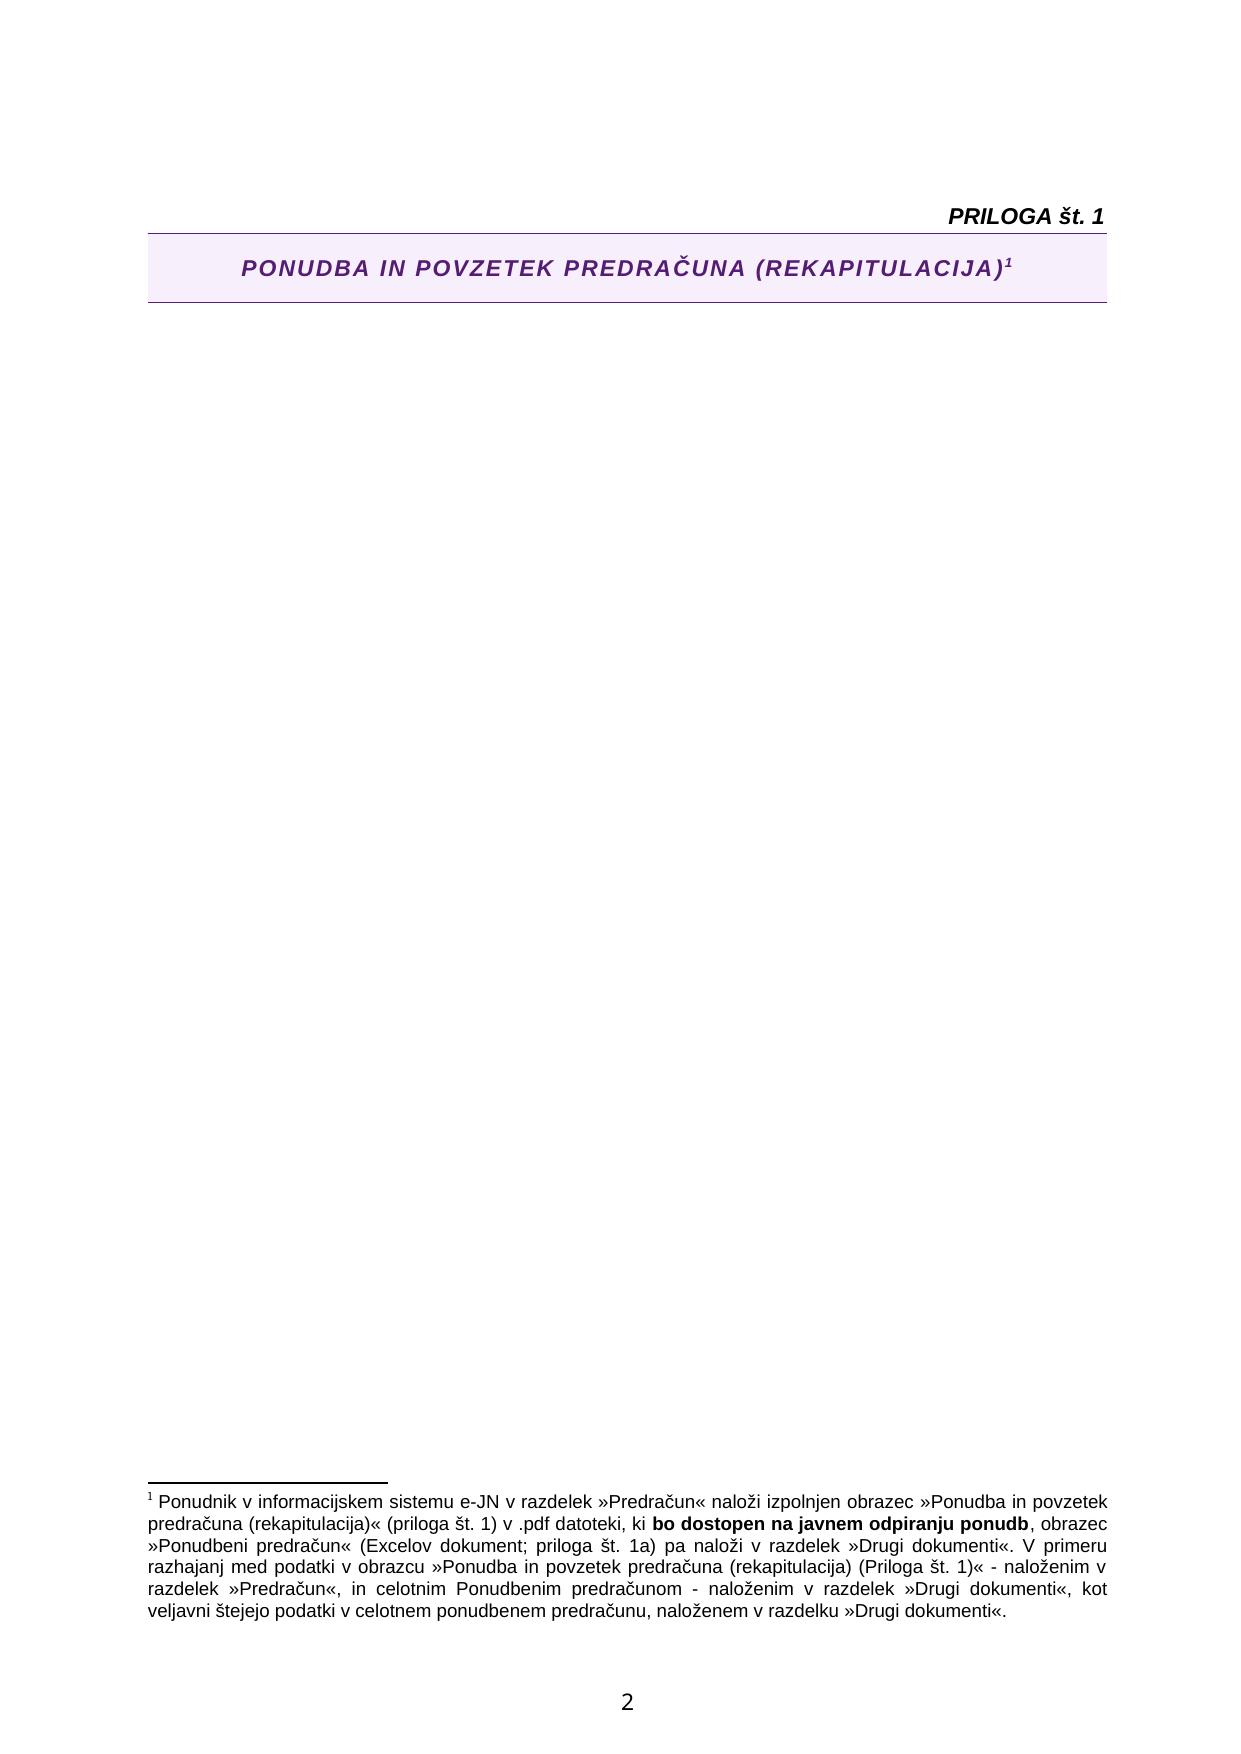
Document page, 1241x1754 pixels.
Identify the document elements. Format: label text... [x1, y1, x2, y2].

text PONUDBA IN POVZETEK PREDRAČUNA (REKAPITULACIJA) [148, 234, 1107, 302]
text PRILOGA št. 1 [148, 203, 1107, 229]
